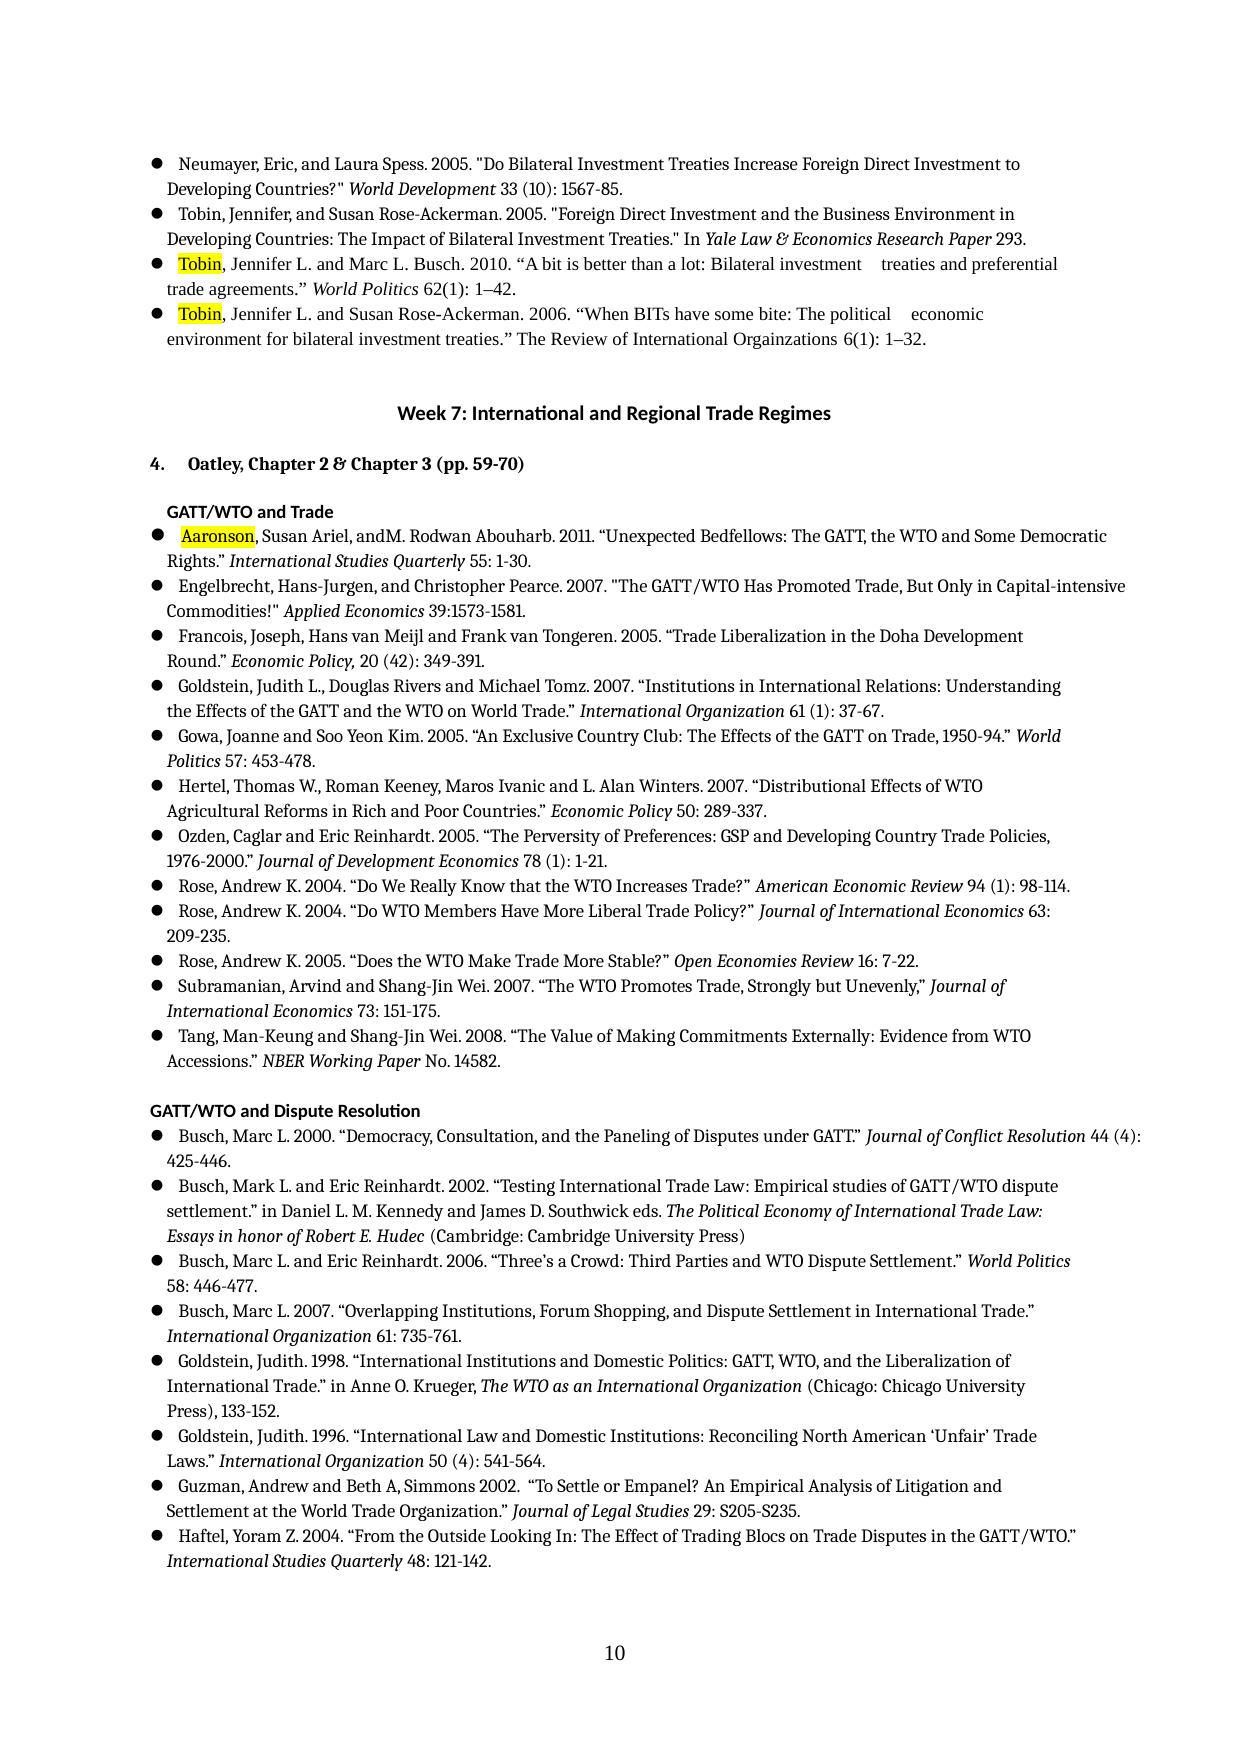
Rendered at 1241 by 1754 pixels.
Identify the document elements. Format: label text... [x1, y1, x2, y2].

list Aaronson, Susan Ariel, andM. Rodwan Abouharb. 2011. “Unexpected Bedfellows: The GATT, the WTO and Some Democratic Rights.” International Studies Quarterly 55: 1-30. [150, 523, 1154, 573]
list Tobin, Jennifer L. and Susan Rose-Ackerman. 2006. “When BITs have some bite: The political economic environment for bilateral investment treaties.” The Review of International Orgainzations 6(1): 1–32. [150, 300, 1079, 350]
list Hertel, Thomas W., Roman Keeney, Maros Ivanic and L. Alan Winters. 2007. “Distributional Effects of WTO Agricultural Reforms in Rich and Poor Countries.” Economic Policy 50: 289-337. [150, 773, 1079, 823]
list Ozden, Caglar and Eric Reinhardt. 2005. “The Perversity of Preferences: GSP and Developing Country Trade Policies, 1976-2000.” Journal of Development Economics 78 (1): 1-21. [150, 823, 1079, 873]
list Haftel, Yoram Z. 2004. “From the Outside Looking In: The Effect of Trading Blocs on Trade Disputes in the GATT/WTO.” International Studies Quarterly 48: 121-142. [150, 1523, 1079, 1573]
list Rose, Andrew K. 2004. “Do WTO Members Have More Liberal Trade Policy?” Journal of International Economics 63: 209-235. [150, 898, 1079, 948]
list Busch, Marc L. and Eric Reinhardt. 2006. “Three’s a Crowd: Third Parties and WTO Dispute Settlement.” World Politics 58: 446-477. [150, 1248, 1079, 1298]
text GATT/WTO and Dispute Resolution [150, 1098, 1079, 1123]
list Busch, Marc L. 2007. “Overlapping Institutions, Forum Shopping, and Dispute Settlement in International Trade.” International Organization 61: 735-761. [150, 1298, 1079, 1348]
list Subramanian, Arvind and Shang-Jin Wei. 2007. “The WTO Promotes Trade, Strongly but Unevenly,” Journal of International Economics 73: 151-175. [150, 973, 1079, 1023]
list Francois, Joseph, Hans van Meijl and Frank van Tongeren. 2005. “Trade Liberalization in the Doha Development Round.” Economic Policy, 20 (42): 349-391. [150, 623, 1079, 673]
list Tang, Man-Keung and Shang-Jin Wei. 2008. “The Value of Making Commitments Externally: Evidence from WTO Accessions.” NBER Working Paper No. 14582. [150, 1023, 1079, 1073]
list Guzman, Andrew and Beth A, Simmons 2002. “To Settle or Empanel? An Empirical Analysis of Litigation and Settlement at the World Trade Organization.” Journal of Legal Studies 29: S205-S235. [150, 1473, 1079, 1523]
list Goldstein, Judith. 1998. “International Institutions and Domestic Politics: GATT, WTO, and the Liberalization of International Trade.” in Anne O. Krueger, The WTO as an International Organization (Chicago: Chicago University Press), 133-152. [150, 1348, 1079, 1423]
list Tobin, Jennifer, and Susan Rose-Ackerman. 2005. "Foreign Direct Investment and the Business Environment in Developing Countries: The Impact of Bilateral Investment Treaties." In Yale Law & Economics Research Paper 293. [150, 200, 1079, 250]
list Neumayer, Eric, and Laura Spess. 2005. "Do Bilateral Investment Treaties Increase Foreign Direct Investment to Developing Countries?" World Development 33 (10): 1567-85. [150, 150, 1079, 200]
list Tobin, Jennifer L. and Marc L. Busch. 2010. “A bit is better than a lot: Bilateral investment treaties and preferential trade agreements.” World Politics 62(1): 1–42. [150, 250, 1079, 300]
list Busch, Mark L. and Eric Reinhardt. 2002. “Testing International Trade Law: Empirical studies of GATT/WTO dispute settlement.” in Daniel L. M. Kennedy and James D. Southwick eds. The Political Economy of International Trade Law: Essays in honor of Robert E. Hudec (Cambridge: Cambridge University Press) [150, 1173, 1079, 1248]
list Rose, Andrew K. 2005. “Does the WTO Make Trade More Stable?” Open Economies Review 16: 7-22. [150, 948, 1079, 973]
text Week 7: International and Regional Trade Regimes [150, 400, 1079, 425]
list Engelbrecht, Hans-Jurgen, and Christopher Pearce. 2007. "The GATT/WTO Has Promoted Trade, But Only in Capital-intensive Commodities!" Applied Economics 39:1573-1581. [150, 573, 1154, 623]
list Oatley, Chapter 2 & Chapter 3 (pp. 59-70) [150, 450, 1079, 475]
list Goldstein, Judith. 1996. “International Law and Domestic Institutions: Reconciling North American ‘Unfair’ Trade Laws.” International Organization 50 (4): 541-564. [150, 1423, 1079, 1473]
list GATT/WTO and Trade [167, 500, 1079, 523]
list Goldstein, Judith L., Douglas Rivers and Michael Tomz. 2007. “Institutions in International Relations: Understanding the Effects of the GATT and the WTO on World Trade.” International Organization 61 (1): 37-67. [150, 673, 1079, 723]
list Busch, Marc L. 2000. “Democracy, Consultation, and the Paneling of Disputes under GATT.” Journal of Conflict Resolution 44 (4): 425-446. [150, 1123, 1154, 1173]
list Rose, Andrew K. 2004. “Do We Really Know that the WTO Increases Trade?” American Economic Review 94 (1): 98-114. [150, 873, 1079, 898]
list Gowa, Joanne and Soo Yeon Kim. 2005. “An Exclusive Country Club: The Effects of the GATT on Trade, 1950-94.” World Politics 57: 453-478. [150, 723, 1079, 773]
